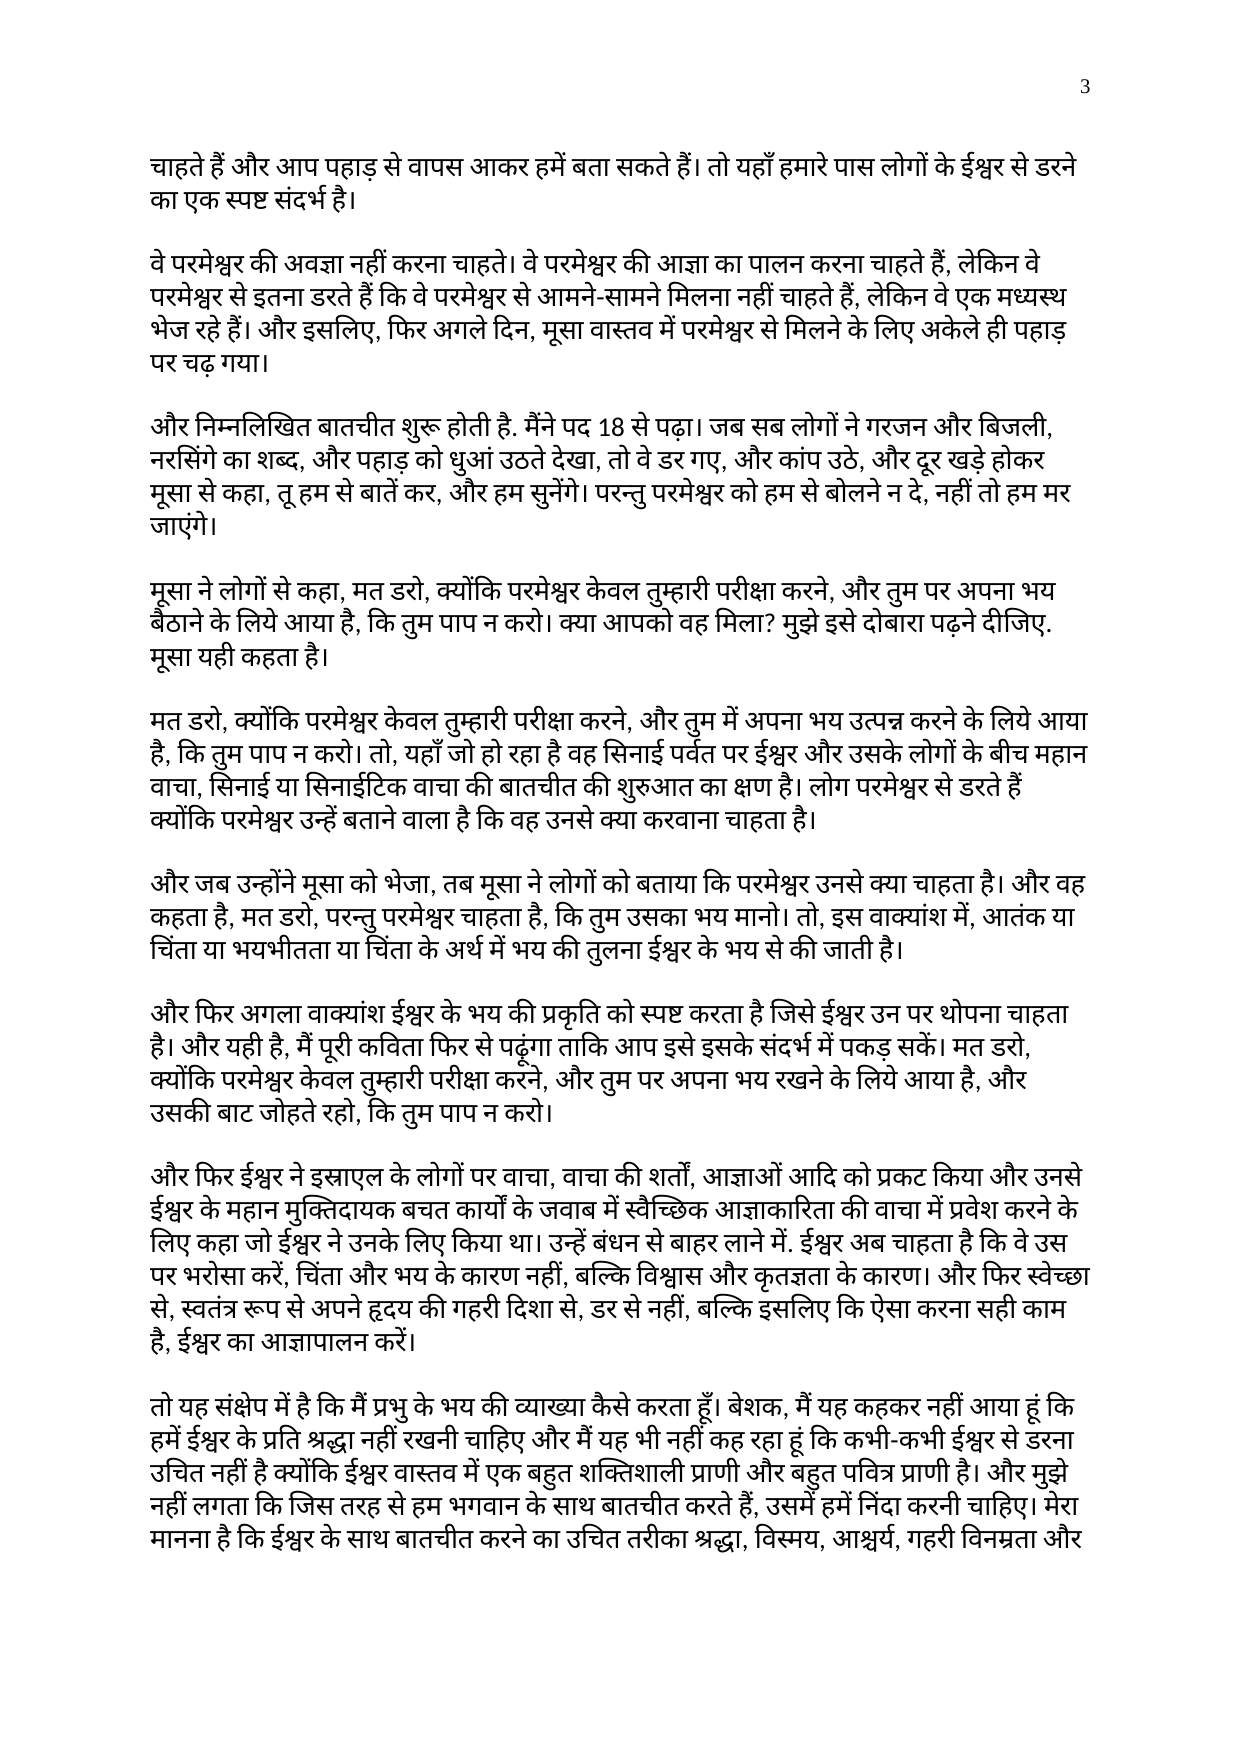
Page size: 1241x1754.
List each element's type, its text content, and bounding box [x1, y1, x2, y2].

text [150, 150, 1090, 216]
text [150, 1390, 1090, 1555]
text और फिर अगला वाक्यांश ईश्वर के भय की प्रकृति को स्पष्ट करता है जिसे ईश्वर उन पर थोपना चाहता है। और यही है, मैं पूरी कविता फिर से पढ़ूंगा ताकि आप इसे इसके संदर्भ में पकड़ सकें। मत डरो, क्योंकि परमेश्वर केवल तुम्हारी परीक्षा करने, और तुम पर अपना भय रखने के लिये आया है, और उसकी बाट जोहते रहो, कि तुम पाप न करो। [150, 997, 1090, 1129]
text मत डरो, क्योंकि परमेश्वर केवल तुम्हारी परीक्षा करने, और तुम में अपना भय उत्पन्न करने के लिये आया है, कि तुम पाप न करो। तो, यहाँ जो हो रहा है वह सिनाई पर्वत पर ईश्वर और उसके लोगों के बीच महान वाचा, सिनाई या सिनाईटिक वाचा की बातचीत की शुरुआत का क्षण है। लोग परमेश्वर से डरते हैं क्योंकि परमेश्वर उन्हें बताने वाला है कि वह उनसे क्या करवाना चाहता है। [150, 704, 1090, 836]
text और फिर ईश्वर ने इस्राएल के लोगों पर वाचा, वाचा की शर्तों, आज्ञाओं आदि को प्रकट किया और उनसे ईश्वर के महान मुक्तिदायक बचत कार्यों के जवाब में स्वैच्छिक आज्ञाकारिता की वाचा में प्रवेश करने के लिए कहा जो ईश्वर ने उनके लिए किया था। उन्हें बंधन से बाहर लाने में. ईश्वर अब चाहता है कि वे उस पर भरोसा करें, चिंता और भय के कारण नहीं, बल्कि विश्वास और कृतज्ञता के कारण। और फिर स्वेच्छा से, स्वतंत्र रूप से अपने हृदय की गहरी दिशा से, डर से नहीं, बल्कि इसलिए कि ऐसा करना सही काम है, ईश्वर का आज्ञापालन करें। [150, 1161, 1090, 1359]
text और निम्नलिखित बातचीत शुरू होती है. मैंने पद 18 से पढ़ा। जब सब लोगों ने गरजन और बिजली, नरसिंगे का शब्द, और पहाड़ को धुआं उठते देखा, तो वे डर गए, और कांप उठे, और दूर खड़े होकर मूसा से कहा, तू हम से बातें कर, और हम सुनेंगे। परन्तु परमेश्वर को हम से बोलने न दे, नहीं तो हम मर जाएंगे। [150, 410, 1090, 542]
text वे परमेश्वर की अवज्ञा नहीं करना चाहते। वे परमेश्वर की आज्ञा का पालन करना चाहते हैं, लेकिन वे परमेश्वर से इतना डरते हैं कि वे परमेश्वर से आमने-सामने मिलना नहीं चाहते हैं, लेकिन वे एक मध्यस्थ भेज रहे हैं। और इसलिए, फिर अगले दिन, मूसा वास्तव में परमेश्वर से मिलने के लिए अकेले ही पहाड़ पर चढ़ गया। [150, 247, 1090, 379]
text मूसा ने लोगों से कहा, मत डरो, क्योंकि परमेश्वर केवल तुम्हारी परीक्षा करने, और तुम पर अपना भय बैठाने के लिये आया है, कि तुम पाप न करो। क्या आपको वह मिला? मुझे इसे दोबारा पढ़ने दीजिए. मूसा यही कहता है। [150, 574, 1090, 673]
text और जब उन्होंने मूसा को भेजा, तब मूसा ने लोगों को बताया कि परमेश्वर उनसे क्या चाहता है। और वह कहता है, मत डरो, परन्तु परमेश्वर चाहता है, कि तुम उसका भय मानो। तो, इस वाक्यांश में, आतंक या चिंता या भयभीतता या चिंता के अर्थ में भय की तुलना ईश्वर के भय से की जाती है। [150, 867, 1090, 966]
